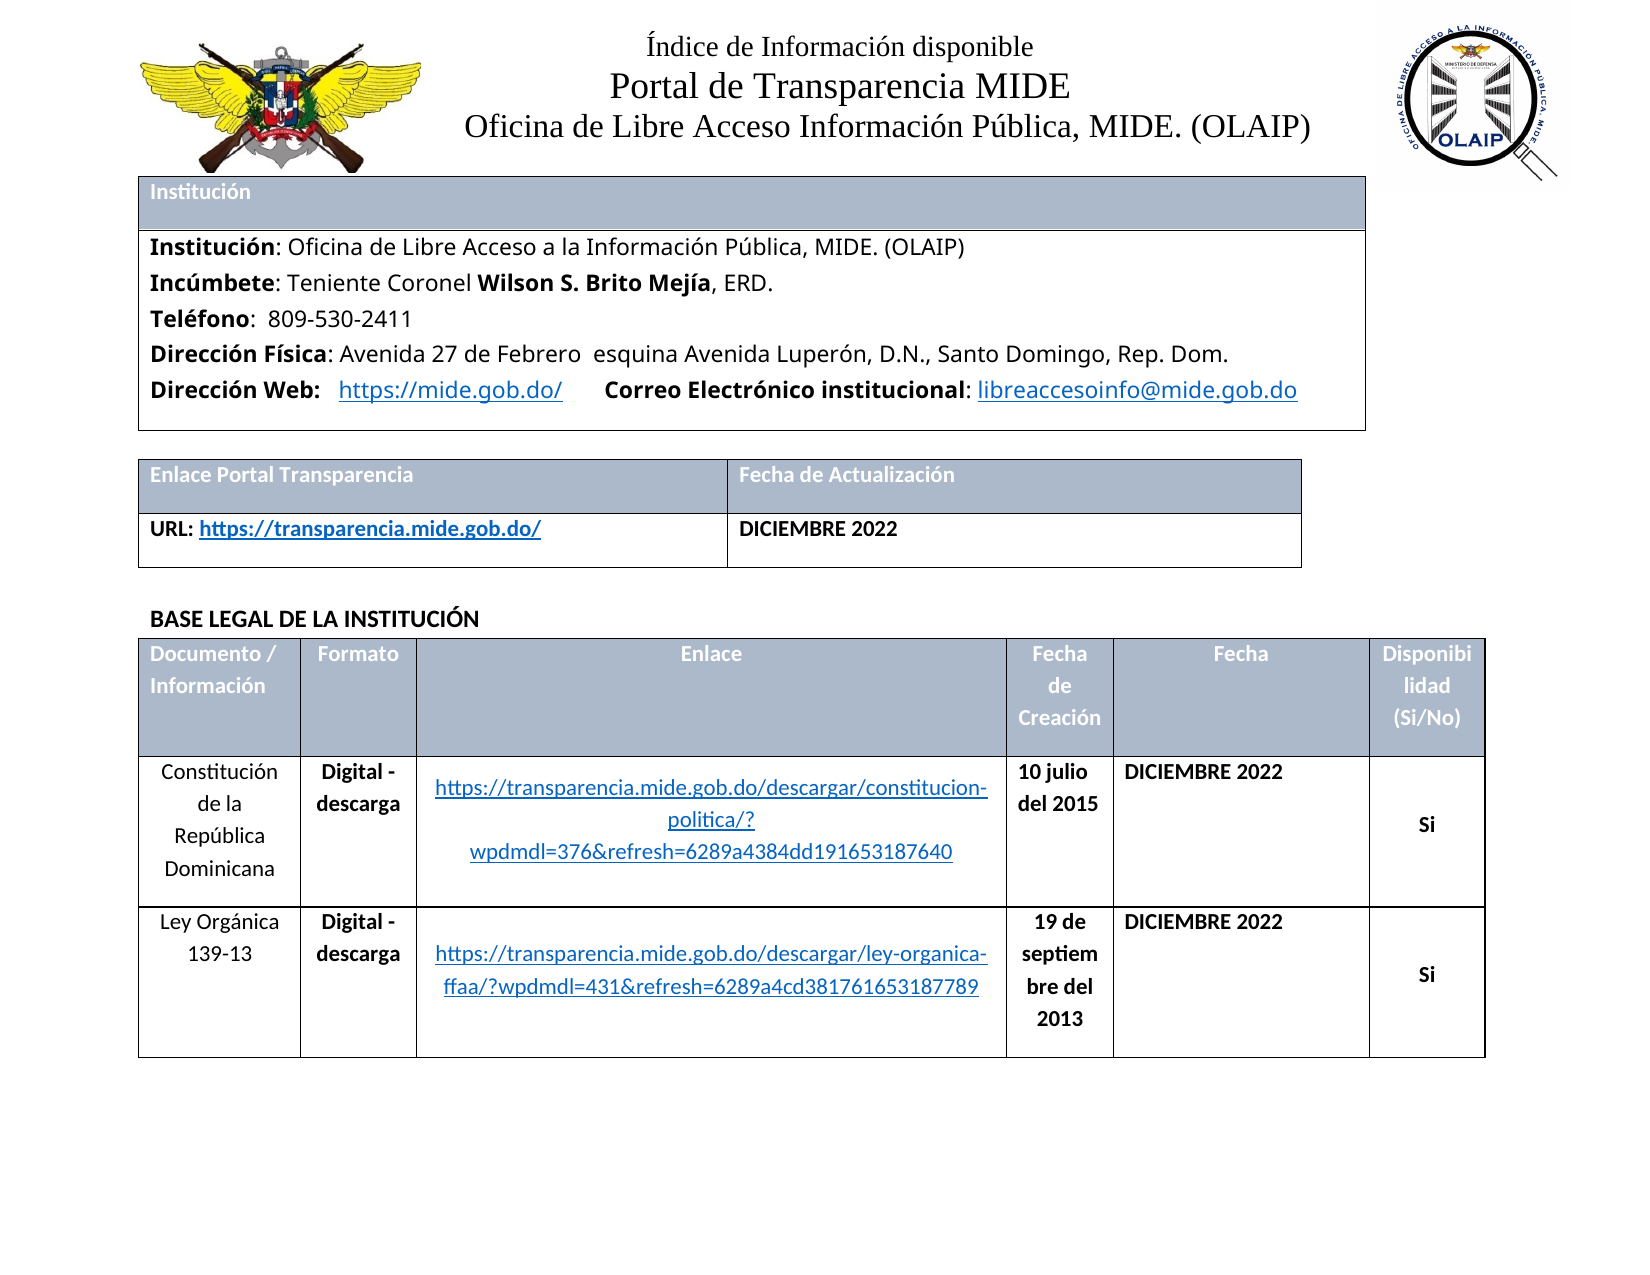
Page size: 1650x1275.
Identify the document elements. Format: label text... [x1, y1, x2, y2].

table_header Documento / Información [139, 639, 300, 756]
table_header Institución [139, 177, 1365, 229]
table_cell https://transparencia.mide.gob.do/descargar/ley-organica-ffaa/?wpdmdl=431&refresh=6289a4cd381761653187789 [417, 908, 1006, 1057]
table_cell 10 julio del 2015 [1007, 757, 1113, 906]
table_cell DICIEMBRE 2022 [1114, 908, 1369, 1057]
table_cell Si [1370, 908, 1484, 1057]
table_header Disponibilidad (Si/No) [1370, 639, 1484, 756]
picture [1376, 0, 1570, 191]
table_header Fecha de Actualización [728, 460, 1301, 513]
table_cell Digital -descarga [301, 908, 416, 1057]
table_cell DICIEMBRE 2022 [1114, 757, 1369, 906]
table_header Formato [301, 639, 416, 756]
table_cell https://transparencia.mide.gob.do/descargar/constitucion-politica/?wpdmdl=376&refresh=6289a4384dd191653187640 [417, 757, 1006, 906]
table_header Enlace Portal Transparencia [139, 460, 727, 513]
table_header Fecha [1114, 639, 1369, 756]
table_header Enlace [417, 639, 1006, 756]
table_header Fecha de Creación [1007, 639, 1113, 756]
table_cell Ley Orgánica 139-13 [139, 908, 300, 1057]
table_cell URL: https://transparencia.mide.gob.do/ [139, 514, 727, 567]
table_cell 19 de septiembre del 2013 [1007, 908, 1113, 1057]
table_cell Si [1370, 757, 1484, 906]
table_cell DICIEMBRE 2022 [728, 514, 1301, 567]
text BASE LEGAL DE LA INSTITUCIÓN [150, 603, 1500, 633]
table_cell Digital -descarga [301, 757, 416, 906]
table_cell Institución: Oficina de Libre Acceso a la Información Pública, MIDE. (OLAIP) Incúmbete: Teniente Coronel Wilson S. Brito Mejía, ERD. Teléfono: 809-530-2411 Dirección Física: Avenida 27 de Febrero esquina Avenida Luperón, D.N., Santo Domingo, Rep. Dom. Dirección Web: https://mide.gob.do/ Correo Electrónico institucional: libreaccesoinfo@mide.gob.do [139, 231, 1365, 430]
picture [140, 43, 422, 172]
table_cell Constitución de la República Dominicana [139, 757, 300, 906]
